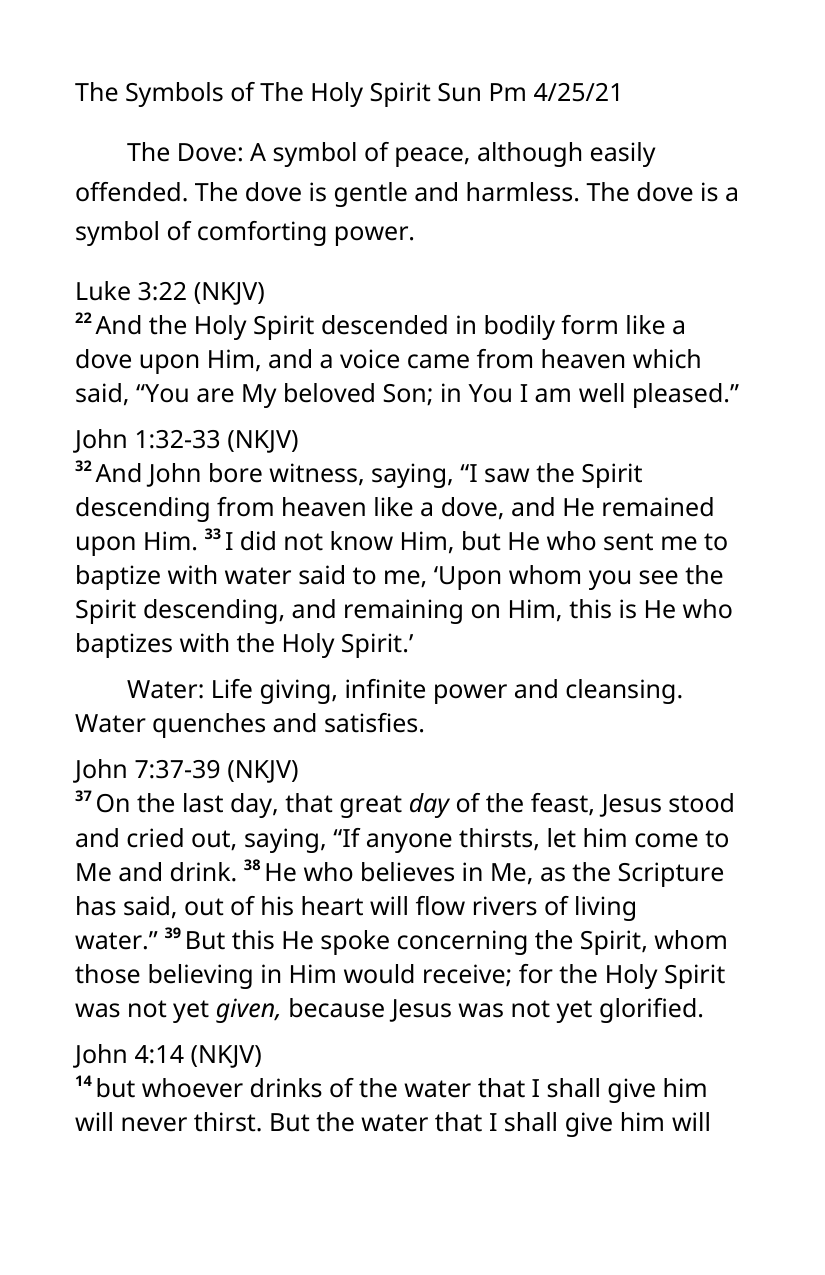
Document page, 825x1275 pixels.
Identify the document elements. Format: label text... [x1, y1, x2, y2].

subtitle John 7:37-39 (NKJV) [75, 752, 750, 786]
text 32 And John bore witness, saying, “I saw the Spirit descending from heaven like a dove, and He remained upon Him. 33 I did not know Him, but He who sent me to baptize with water said to me, ‘Upon whom you see the Spirit descending, and remaining on Him, this is He who baptizes with the Holy Spirit.’ [75, 456, 750, 660]
text 22 And the Holy Spirit descended in bodily form like a dove upon Him, and a voice came from heaven which said, “You are My beloved Son; in You I am well pleased.” [75, 307, 750, 409]
text The Symbols of The Holy Spirit Sun Pm 4/25/21 [75, 75, 750, 109]
subtitle John 1:32-33 (NKJV) [75, 422, 750, 456]
text Water: Life giving, infinite power and cleansing. Water quenches and satisfies. [75, 672, 750, 740]
text 37 On the last day, that great day of the feast, Jesus stood and cried out, saying, “If anyone thirsts, let him come to Me and drink. 38 He who believes in Me, as the Scripture has said, out of his heart will flow rivers of living water.” 39 But this He spoke concerning the Spirit, whom those believing in Him would receive; for the Holy Spirit was not yet given, because Jesus was not yet glorified. [75, 786, 750, 1024]
subtitle John 4:14 (NKJV) [75, 1037, 750, 1071]
text The Dove: A symbol of peace, although easily offended. The dove is gentle and harmless. The dove is a symbol of comforting power. [75, 135, 750, 247]
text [75, 1071, 750, 1139]
text Luke 3:22 (NKJV) [75, 273, 750, 307]
